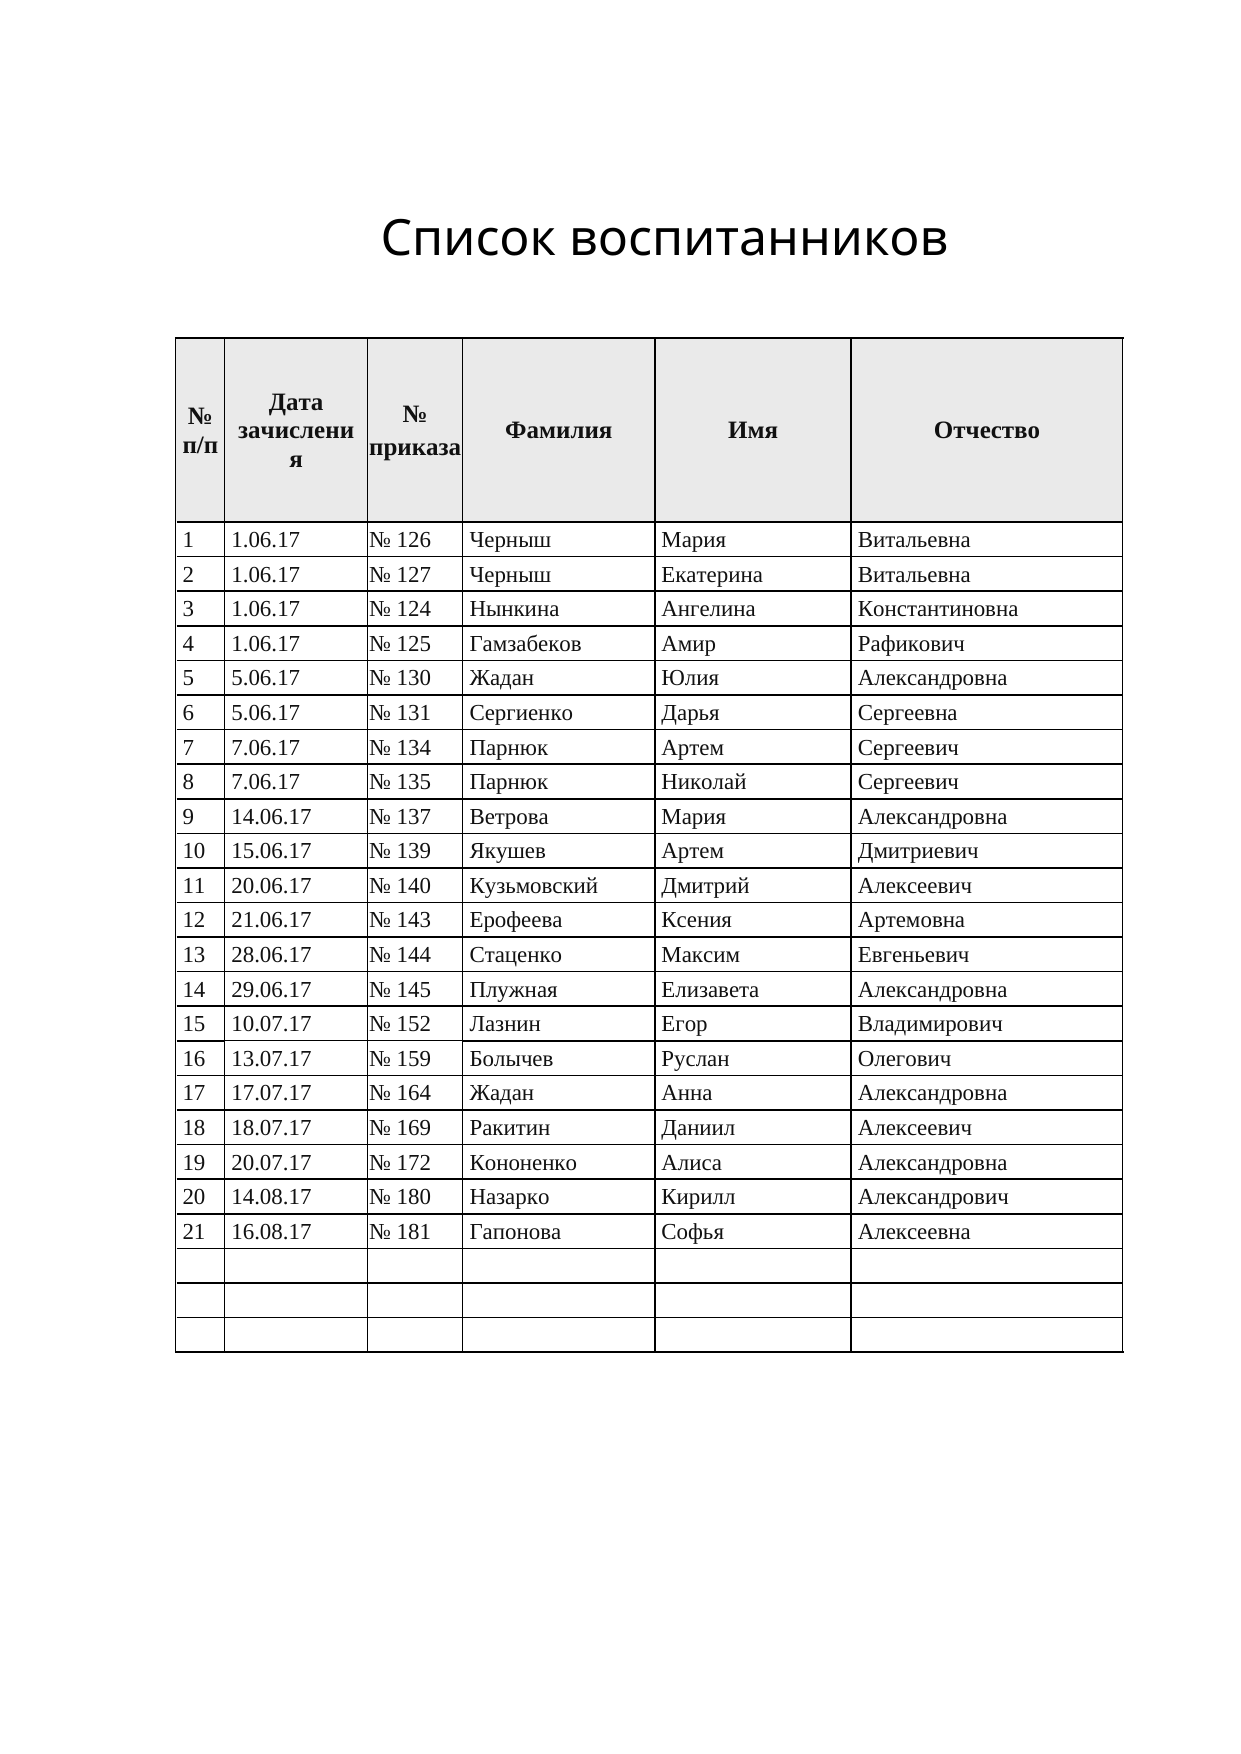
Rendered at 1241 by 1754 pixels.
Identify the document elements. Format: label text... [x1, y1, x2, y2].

table_header Фамилия [463, 339, 654, 521]
table_cell Дмитрий [656, 869, 850, 902]
table_cell Сергеевна [852, 696, 1122, 729]
table_cell Амир [656, 627, 850, 659]
table_cell [463, 1249, 654, 1282]
table_cell № 134 [368, 730, 462, 763]
table_cell 3 [176, 591, 224, 625]
table_cell 14.06.17 [225, 800, 367, 832]
table_cell [225, 1284, 367, 1317]
table_cell № 172 [368, 1145, 462, 1178]
table_cell Лазнин [463, 1007, 654, 1040]
table_cell 17 [176, 1076, 224, 1109]
table_cell Алексеевич [852, 869, 1122, 902]
table_cell Алексеевна [852, 1215, 1122, 1247]
table_cell [656, 1249, 850, 1282]
table_cell [368, 1284, 462, 1317]
table_cell № 152 [368, 1007, 462, 1040]
table_cell 7.06.17 [225, 730, 367, 763]
table_cell № 140 [368, 869, 462, 902]
table_cell 5.06.17 [225, 661, 367, 694]
table_cell № 139 [368, 834, 462, 867]
table_cell Максим [656, 938, 850, 971]
table_cell [852, 1318, 1122, 1351]
table_cell Александровна [852, 661, 1122, 694]
table_cell Парнюк [463, 730, 654, 763]
table_cell Плужная [463, 972, 654, 1005]
table_cell Александровна [852, 972, 1122, 1005]
table_cell [176, 1283, 224, 1317]
table_cell Константиновна [852, 592, 1122, 625]
table_cell [225, 1318, 367, 1351]
table_cell [463, 1318, 654, 1351]
text Список воспитанников [177, 202, 1152, 270]
table_cell 1 [176, 522, 224, 556]
table_cell № 180 [368, 1180, 462, 1213]
table_cell Олегович [852, 1042, 1122, 1074]
table_cell Витальевна [852, 557, 1122, 590]
table_cell Витальевна [852, 523, 1122, 556]
table_cell Парнюк [463, 765, 654, 798]
table_cell № 159 [368, 1041, 462, 1074]
table_cell Мария [656, 523, 850, 556]
table_cell Александровна [852, 1145, 1122, 1178]
table_cell 18 [176, 1110, 224, 1144]
table_cell Ксения [656, 903, 850, 936]
table_cell Алексеевич [852, 1111, 1122, 1144]
table_cell Александровна [852, 1076, 1122, 1109]
table_cell 21 [176, 1214, 224, 1247]
table_cell 5 [176, 661, 224, 694]
table_cell Владимирович [852, 1007, 1122, 1040]
table_cell Кирилл [656, 1180, 850, 1213]
table_cell Гапонова [463, 1215, 654, 1247]
table_cell [656, 1318, 850, 1351]
table_header № приказа [368, 339, 462, 521]
table_cell 12 [176, 903, 224, 936]
table_cell Дмитриевич [852, 834, 1122, 867]
table_cell [656, 1284, 850, 1317]
table_cell Ракитин [463, 1111, 654, 1144]
table_cell Ангелина [656, 592, 850, 625]
table_cell Черныш [463, 557, 654, 590]
table_cell [852, 1284, 1122, 1317]
table_cell Руслан [656, 1042, 850, 1074]
table_cell 6 [176, 695, 224, 729]
table_cell 17.07.17 [225, 1076, 367, 1109]
table_cell Евгеньевич [852, 938, 1122, 971]
table_cell № 181 [368, 1215, 462, 1247]
table_cell Даниил [656, 1111, 850, 1144]
table_cell 4 [176, 626, 224, 659]
table_cell Александровна [852, 800, 1122, 832]
table_cell 1.06.17 [225, 592, 367, 625]
table_cell № 169 [368, 1111, 462, 1144]
table_cell 14 [176, 972, 224, 1005]
table_cell № 137 [368, 800, 462, 832]
table_cell 9 [176, 799, 224, 832]
table_cell 1.06.17 [225, 627, 367, 659]
table_cell Егор [656, 1007, 850, 1040]
table_cell 10.07.17 [225, 1007, 367, 1040]
table_cell 19 [176, 1145, 224, 1178]
table_cell 20.07.17 [225, 1145, 367, 1178]
table_cell Елизавета [656, 972, 850, 1005]
table_cell Якушев [463, 834, 654, 867]
table_cell Черныш [463, 523, 654, 556]
table_cell № 125 [368, 627, 462, 659]
table_cell Жадан [463, 661, 654, 694]
table_header № п/п [176, 339, 224, 521]
table_cell № 145 [368, 972, 462, 1005]
table_cell [368, 1318, 462, 1351]
table_cell Жадан [463, 1076, 654, 1109]
table_cell 5.06.17 [225, 696, 367, 729]
table_cell 13.07.17 [225, 1041, 367, 1074]
table_cell Дарья [656, 696, 850, 729]
table_header Дата зачисления [225, 339, 367, 521]
table_cell Мария [656, 800, 850, 832]
table_cell 20.06.17 [225, 869, 367, 902]
table_cell 8 [176, 764, 224, 798]
table_cell Кононенко [463, 1145, 654, 1178]
table_cell № 131 [368, 696, 462, 729]
table_cell Нынкина [463, 592, 654, 625]
table_cell Екатерина [656, 557, 850, 590]
table_cell Анна [656, 1076, 850, 1109]
table_cell 18.07.17 [225, 1111, 367, 1144]
table_cell 15 [176, 1006, 224, 1040]
table_cell Ерофеева [463, 903, 654, 936]
table_cell [176, 1318, 224, 1351]
table_cell 10 [176, 834, 224, 867]
table_cell Алиса [656, 1145, 850, 1178]
table_cell 7 [176, 730, 224, 763]
table_cell № 135 [368, 765, 462, 798]
table_cell 1.06.17 [225, 523, 367, 556]
table_cell 1.06.17 [225, 557, 367, 590]
table_cell № 143 [368, 903, 462, 936]
table_cell № 124 [368, 592, 462, 625]
table_cell [176, 1249, 224, 1282]
table_cell 20 [176, 1179, 224, 1213]
table_cell № 164 [368, 1076, 462, 1109]
table_cell Николай [656, 765, 850, 798]
table_cell Софья [656, 1215, 850, 1247]
table_cell Артемовна [852, 903, 1122, 936]
table_cell № 126 [368, 523, 462, 556]
table_cell № 127 [368, 557, 462, 590]
table_cell Артем [656, 730, 850, 763]
table_cell Сергеевич [852, 765, 1122, 798]
table_cell Гамзабеков [463, 627, 654, 659]
table_cell Рафикович [852, 627, 1122, 659]
table_cell 2 [176, 557, 224, 590]
table_cell Болычев [463, 1042, 654, 1074]
table_cell 13 [176, 937, 224, 971]
table_cell 15.06.17 [225, 834, 367, 867]
table_header Отчество [852, 339, 1122, 521]
table_cell Александрович [852, 1180, 1122, 1213]
table_cell Кузьмовский [463, 869, 654, 902]
table_cell 16 [176, 1041, 224, 1074]
table_cell Сергеевич [852, 730, 1122, 763]
table_cell 11 [176, 868, 224, 902]
table_header Имя [656, 339, 850, 521]
table_cell 16.08.17 [225, 1215, 367, 1247]
table_cell 28.06.17 [225, 938, 367, 971]
table_cell 7.06.17 [225, 765, 367, 798]
table_cell Стаценко [463, 938, 654, 971]
table_cell Ветрова [463, 800, 654, 832]
table_cell [852, 1249, 1122, 1282]
table_cell № 144 [368, 938, 462, 971]
table_cell 14.08.17 [225, 1180, 367, 1213]
table_cell № 130 [368, 661, 462, 694]
table_cell [225, 1249, 367, 1282]
table_cell Артем [656, 834, 850, 867]
table_cell Сергиенко [463, 696, 654, 729]
table_cell [463, 1284, 654, 1317]
table_cell Юлия [656, 661, 850, 694]
table_cell 29.06.17 [225, 972, 367, 1005]
table_cell Назарко [463, 1180, 654, 1213]
table_cell [368, 1249, 462, 1282]
table_cell 21.06.17 [225, 903, 367, 936]
